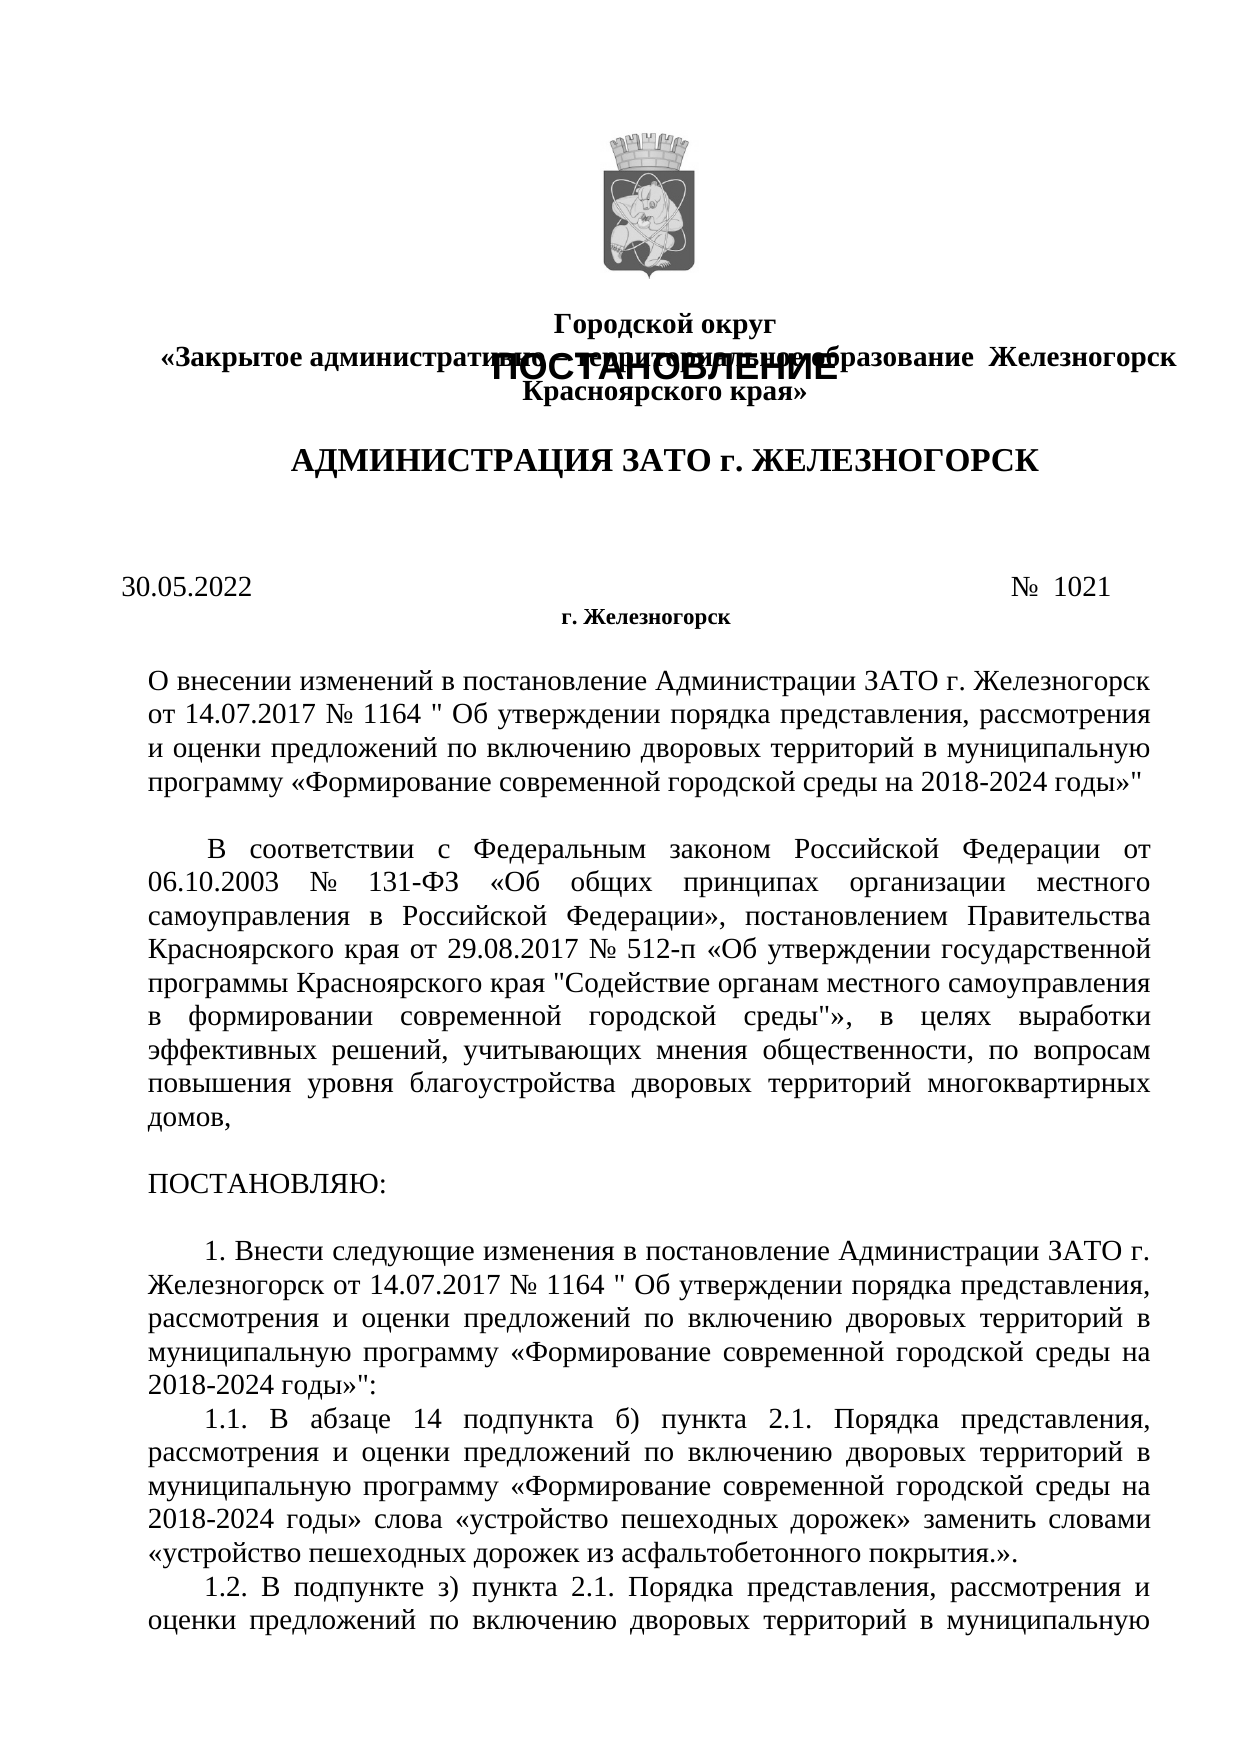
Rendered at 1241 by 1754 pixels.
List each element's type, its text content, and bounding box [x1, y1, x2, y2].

text В соответствии с Федеральным законом Российской Федерации от 06.10.2003 № 131-ФЗ «Об общих принципах организации местного самоуправления в Российской Федерации», постановлением Правительства Красноярского края от 29.08.2017 № 512-п «Об утверждении государственной программы Красноярского края "Содействие органам местного самоуправления в формировании современной городской среды"», в целях выработки эффективных решений, учитывающих мнения общественности, по вопросам повышения уровня благоустройства дворовых территорий многоквартирных домов, [148, 831, 1152, 1133]
text ПОСТАНОВЛЕНИЕ [149, 344, 1180, 387]
text 1.1. В абзаце 14 подпункта б) пункта 2.1. Порядка представления, рассмотрения и оценки предложений по включению дворовых территорий в муниципальную программу «Формирование современной городской среды на 2018-2024 годы» слова «устройство пешеходных дорожек» заменить словами «устройство пешеходных дорожек из асфальтобетонного покрытия.». [148, 1401, 1152, 1569]
text г. Железногорск [121, 603, 1171, 629]
text 30.05.2022 № 1021 [121, 569, 1171, 603]
text Городской округ [149, 306, 1180, 339]
title О внесении изменений в постановление Администрации ЗАТО г. Железногорск от 14.07.2017 № 1164 " Об утверждении порядка представления, рассмотрения и оценки предложений по включению дворовых территорий в муниципальную программу «Формирование современной городской среды на 2018-2024 годы»" [148, 663, 1152, 797]
subtitle АДМИНИСТРАЦИЯ ЗАТО г. ЖЕЛЕЗНОГОРСК [149, 440, 1180, 478]
title ПОСТАНОВЛЯЮ: [148, 1166, 1152, 1200]
text «Закрытое административно – территориальное образование Железногорск Красноярского края» [149, 387, 1180, 407]
title 1. Внести следующие изменения в постановление Администрации ЗАТО г. Железногорск от 14.07.2017 № 1164 " Об утверждении порядка представления, рассмотрения и оценки предложений по включению дворовых территорий в муниципальную программу «Формирование современной городской среды на 2018-2024 годы»": [148, 1233, 1152, 1401]
